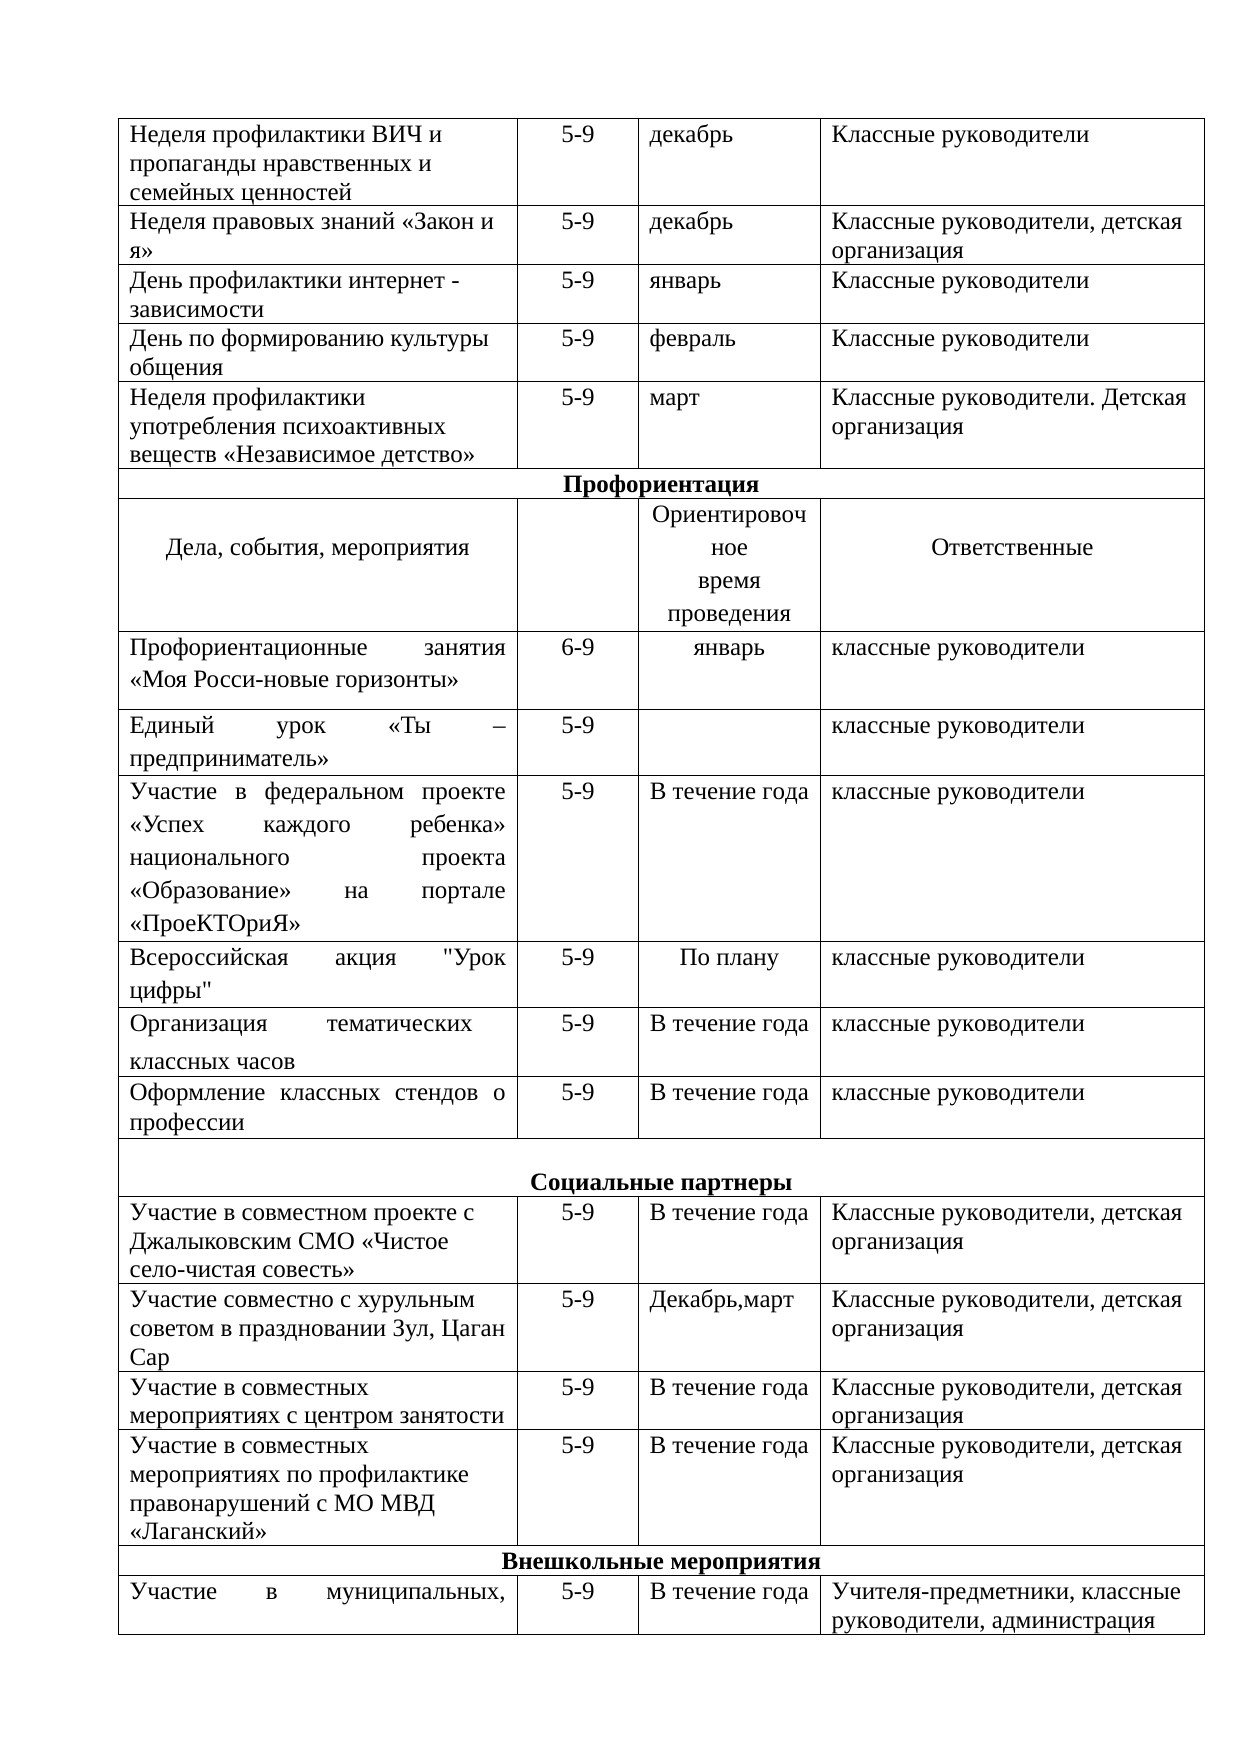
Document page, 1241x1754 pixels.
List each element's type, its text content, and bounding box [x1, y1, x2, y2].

table_cell Профориентация [119, 469, 1204, 498]
table_cell Неделя профилактики ВИЧ и пропаганды нравственных и семейных ценностей [119, 119, 517, 205]
table_cell Единый урок «Ты – предприниматель» [119, 710, 517, 775]
table_cell Оформление классных стендов о профессии [119, 1077, 517, 1137]
table_cell 5-9 [518, 1284, 638, 1371]
table_cell Классные руководители [821, 265, 1204, 322]
table_cell Классные руководители [821, 324, 1204, 381]
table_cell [821, 1576, 1204, 1633]
table_cell Участие в федеральном проекте «Успех каждого ребенка» национального проекта «Образование» на портале «ПроеКТОриЯ» [119, 776, 517, 941]
table_cell В течение года [639, 1197, 820, 1283]
table_cell классные руководители [821, 942, 1204, 1007]
table_cell Внешкольные мероприятия [119, 1546, 1204, 1575]
table_cell Участие в совместном проекте с Джалыковским СМО «Чистое село-чистая совесть» [119, 1197, 517, 1283]
table_cell декабрь [639, 119, 820, 205]
table_cell март [639, 382, 820, 468]
table_cell классные руководители [821, 1077, 1204, 1137]
table_cell 5-9 [518, 324, 638, 381]
table_cell 5-9 [518, 1008, 638, 1076]
table_cell День профилактики интернет - зависимости [119, 265, 517, 322]
table_cell классные руководители [821, 1008, 1204, 1076]
table_cell Дела, события, мероприятия [119, 499, 517, 631]
table_cell В течение года [639, 1372, 820, 1429]
table_cell В течение года [639, 1077, 820, 1137]
table_cell Классные руководители, детская организация [821, 1430, 1204, 1545]
table_cell Ответственные [821, 499, 1204, 631]
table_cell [821, 206, 1204, 264]
table_cell Профориентационные занятия «Моя Росси-новые горизонты» [119, 632, 517, 709]
table_cell Классные руководители, детская организация [821, 1372, 1204, 1429]
table_cell Организация тематических классных часов [119, 1008, 517, 1076]
table_cell Классные руководители. Детская организация [821, 382, 1204, 468]
table_cell 6-9 [518, 632, 638, 709]
table_cell февраль [639, 324, 820, 381]
table_cell январь [639, 632, 820, 709]
table_cell В течение года [639, 1576, 820, 1633]
table_cell По плану [639, 942, 820, 1007]
table_cell декабрь [639, 206, 820, 264]
table_cell [639, 710, 820, 775]
table_cell [518, 499, 638, 631]
table_cell 5-9 [518, 206, 638, 264]
table_cell Ориентировочное время проведения [639, 499, 820, 631]
table_cell 5-9 [518, 776, 638, 941]
table_cell Неделя правовых знаний «Закон и я» [119, 206, 517, 264]
table_cell Классные руководители, детская организация [821, 1284, 1204, 1371]
table_cell классные руководители [821, 776, 1204, 941]
table_cell Декабрь,март [639, 1284, 820, 1371]
table_cell В течение года [639, 776, 820, 941]
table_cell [119, 1576, 517, 1633]
table_cell Участие в совместных мероприятиях с центром занятости [119, 1372, 517, 1429]
table_cell В течение года [639, 1430, 820, 1545]
table_cell 5-9 [518, 1430, 638, 1545]
table_cell 5-9 [518, 1197, 638, 1283]
table_cell январь [639, 265, 820, 322]
table_cell В течение года [639, 1008, 820, 1076]
table_cell 5-9 [518, 382, 638, 468]
table_cell 5-9 [518, 1576, 638, 1633]
table_cell 5-9 [518, 942, 638, 1007]
table_cell Классные руководители, детская организация [821, 1197, 1204, 1283]
table_cell 5-9 [518, 710, 638, 775]
table_cell 5-9 [518, 119, 638, 205]
table_cell 5-9 [518, 1372, 638, 1429]
table_cell День по формированию культуры общения [119, 324, 517, 381]
table_cell Участие совместно с хурульным советом в праздновании Зул, Цаган Сар [119, 1284, 517, 1371]
table_cell Участие в совместных мероприятиях по профилактике правонарушений с МО МВД «Лаганский» [119, 1430, 517, 1545]
table_cell классные руководители [821, 632, 1204, 709]
table_cell Классные руководители [821, 119, 1204, 205]
table_cell классные руководители [821, 710, 1204, 775]
table_cell Неделя профилактики употребления психоактивных веществ «Независимое детство» [119, 382, 517, 468]
table_cell Социальные партнеры [119, 1139, 1204, 1196]
table_cell 5-9 [518, 265, 638, 322]
table_cell Всероссийская акция "Урок цифры" [119, 942, 517, 1007]
table_cell 5-9 [518, 1077, 638, 1137]
